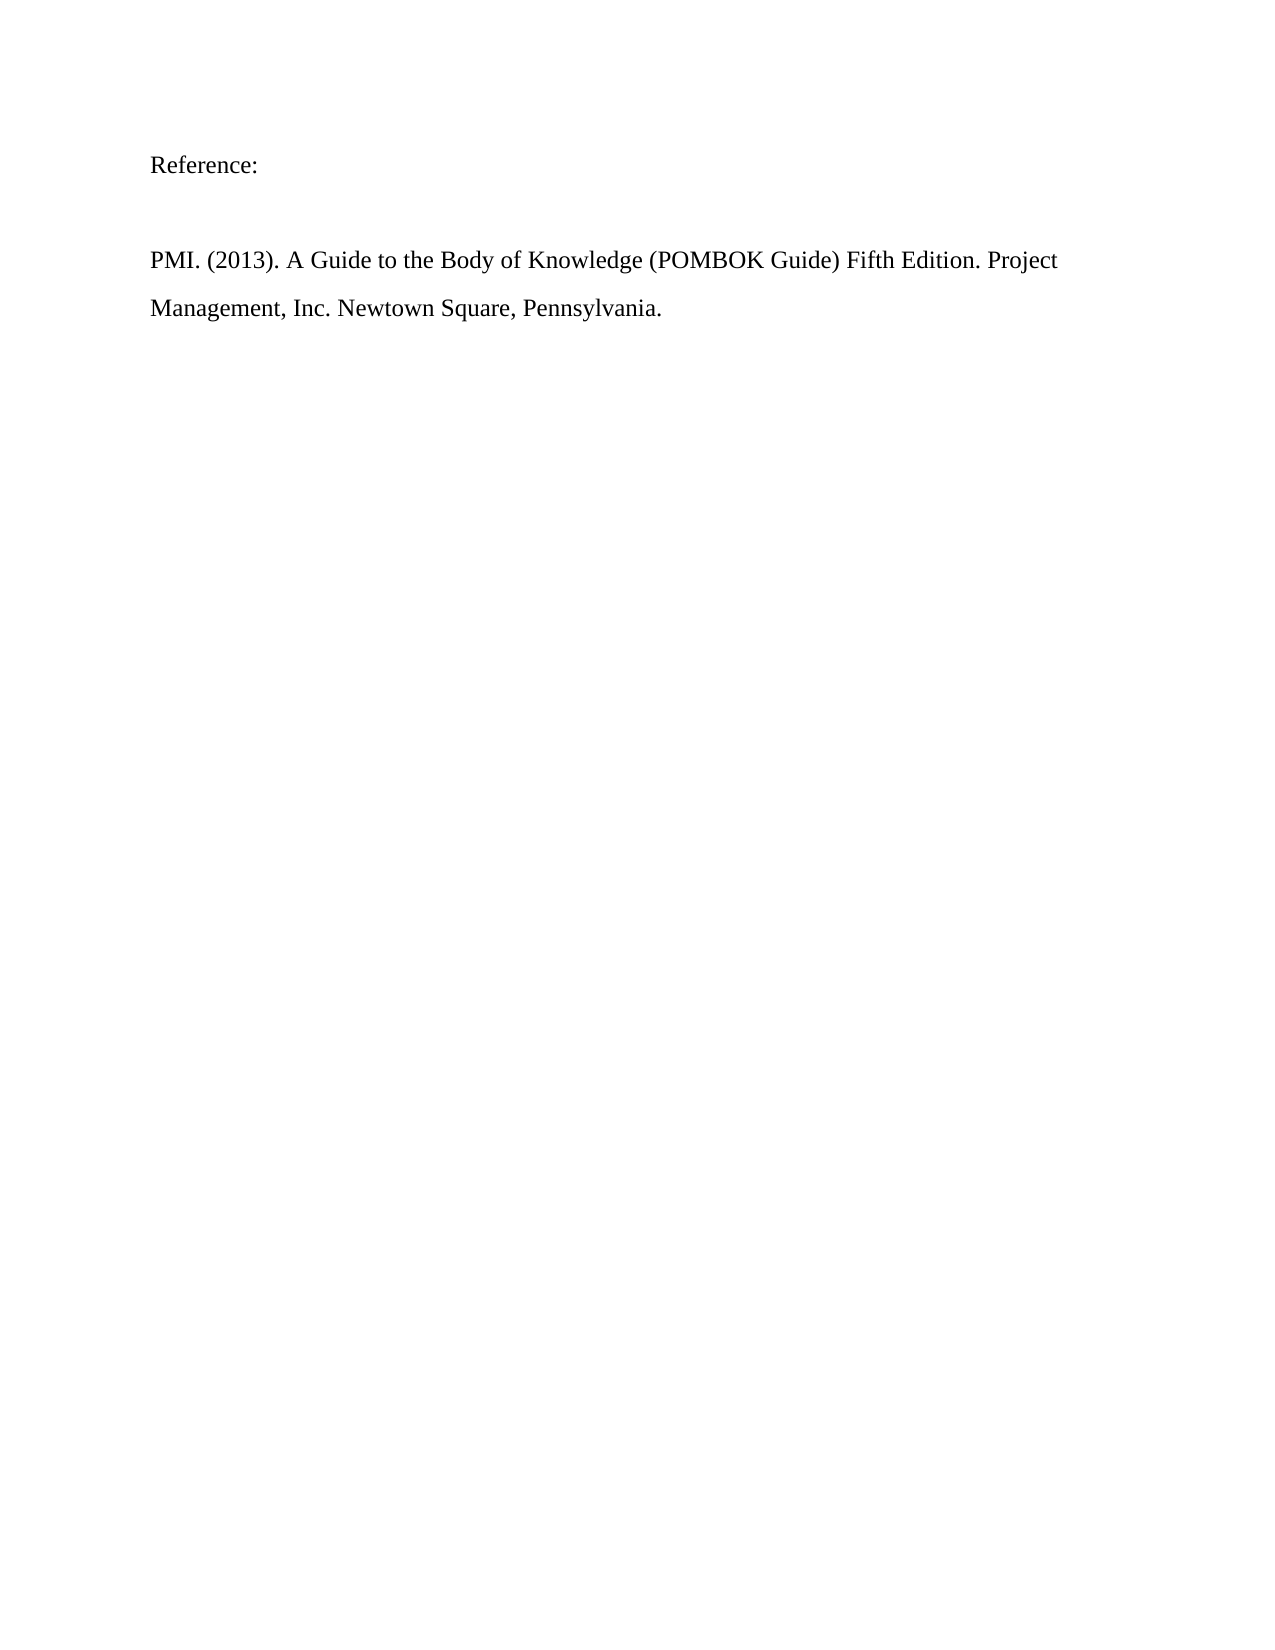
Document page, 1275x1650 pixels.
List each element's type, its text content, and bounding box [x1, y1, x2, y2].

text PMI. (2013). A Guide to the Body of Knowledge (POMBOK Guide) Fifth Edition. Project [150, 245, 1125, 274]
text Reference: [150, 150, 1125, 179]
text Management, Inc. Newtown Square, Pennsylvania. [150, 293, 1125, 322]
